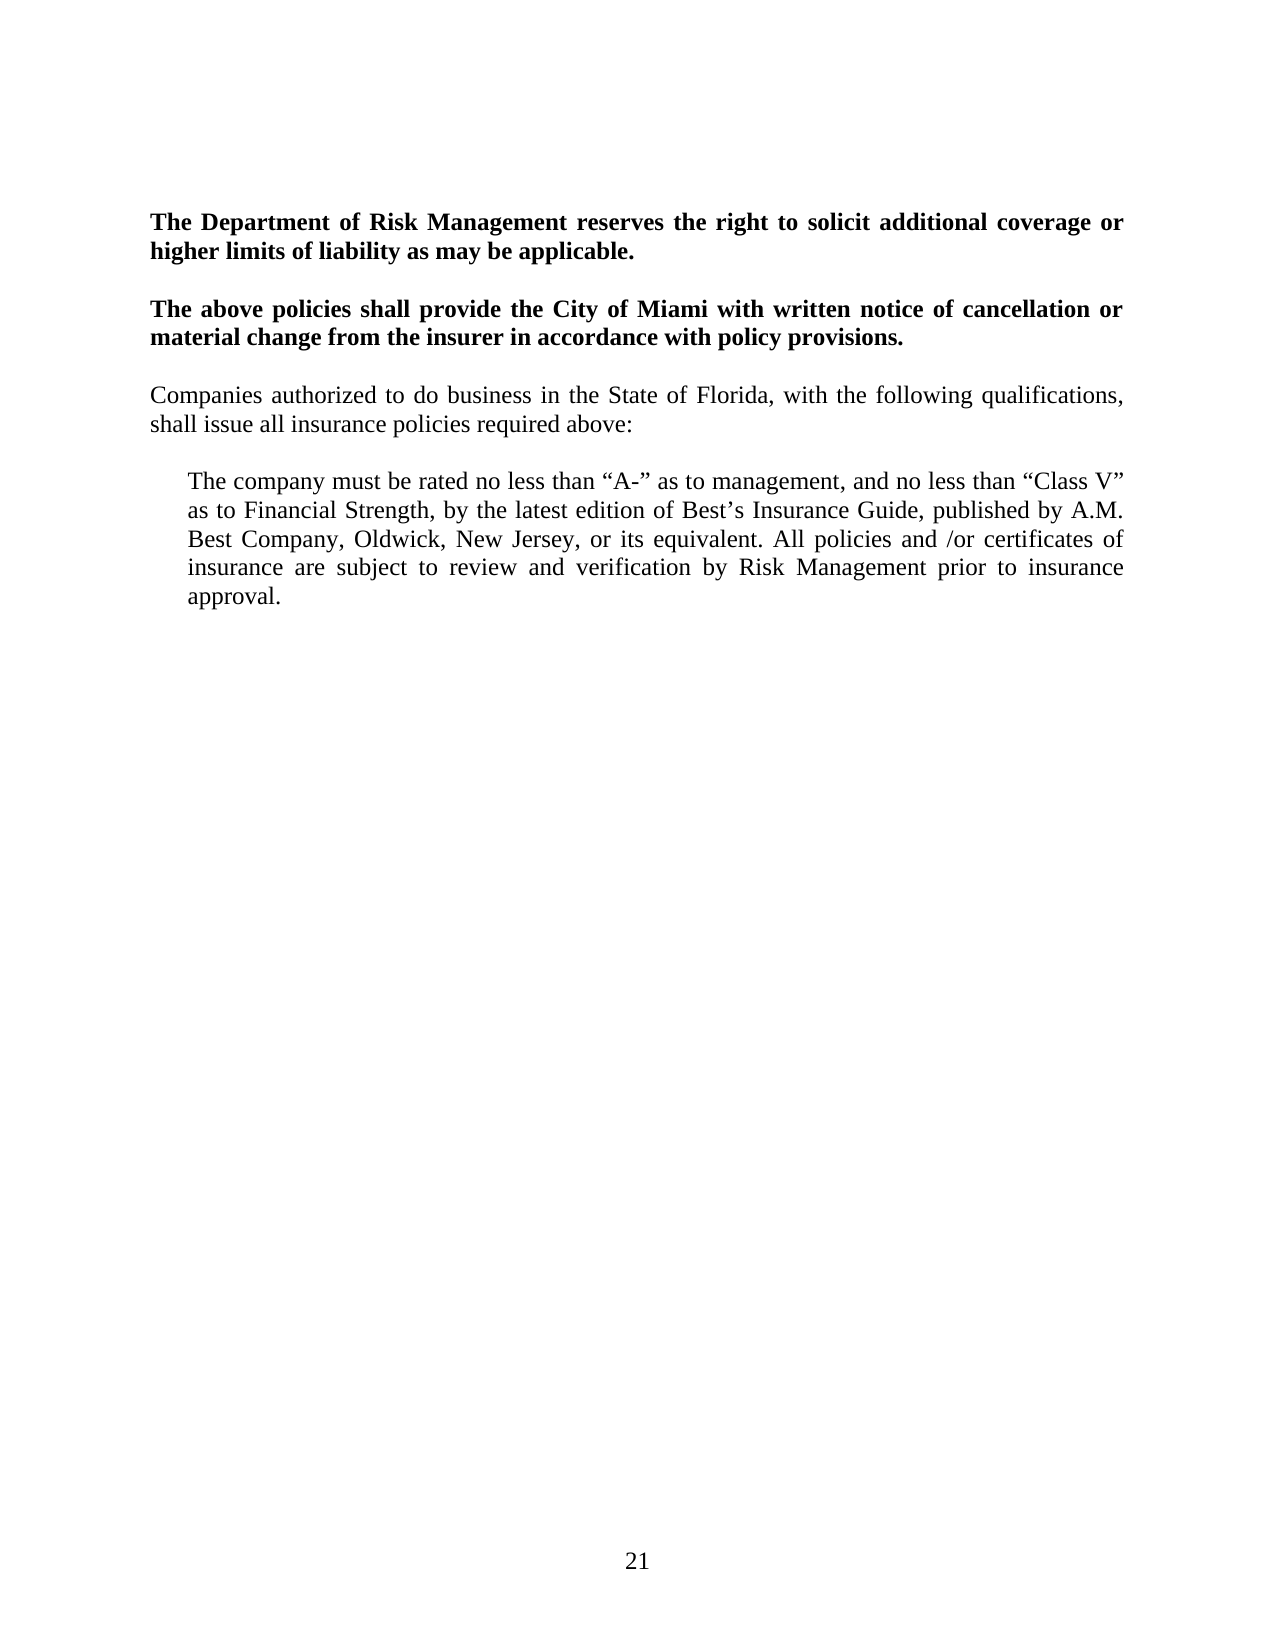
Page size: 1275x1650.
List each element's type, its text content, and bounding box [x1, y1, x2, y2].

text The Department of Risk Management reserves the right to solicit additional coverage or higher limits of liability as may be applicable. [150, 207, 1125, 265]
text The company must be rated no less than “A-” as to management, and no less than “Class V” as to Financial Strength, by the latest edition of Best’s Insurance Guide, published by A.M. Best Company, Oldwick, New Jersey, or its equivalent. All policies and /or certificates of insurance are subject to review and verification by Risk Management prior to insurance approval. [187, 466, 1125, 610]
text The above policies shall provide the City of Miami with written notice of cancellation or material change from the insurer in accordance with policy provisions. [150, 294, 1125, 351]
text Companies authorized to do business in the State of , with the following qualifications, shall issue all insurance policies required above: [150, 380, 1125, 437]
